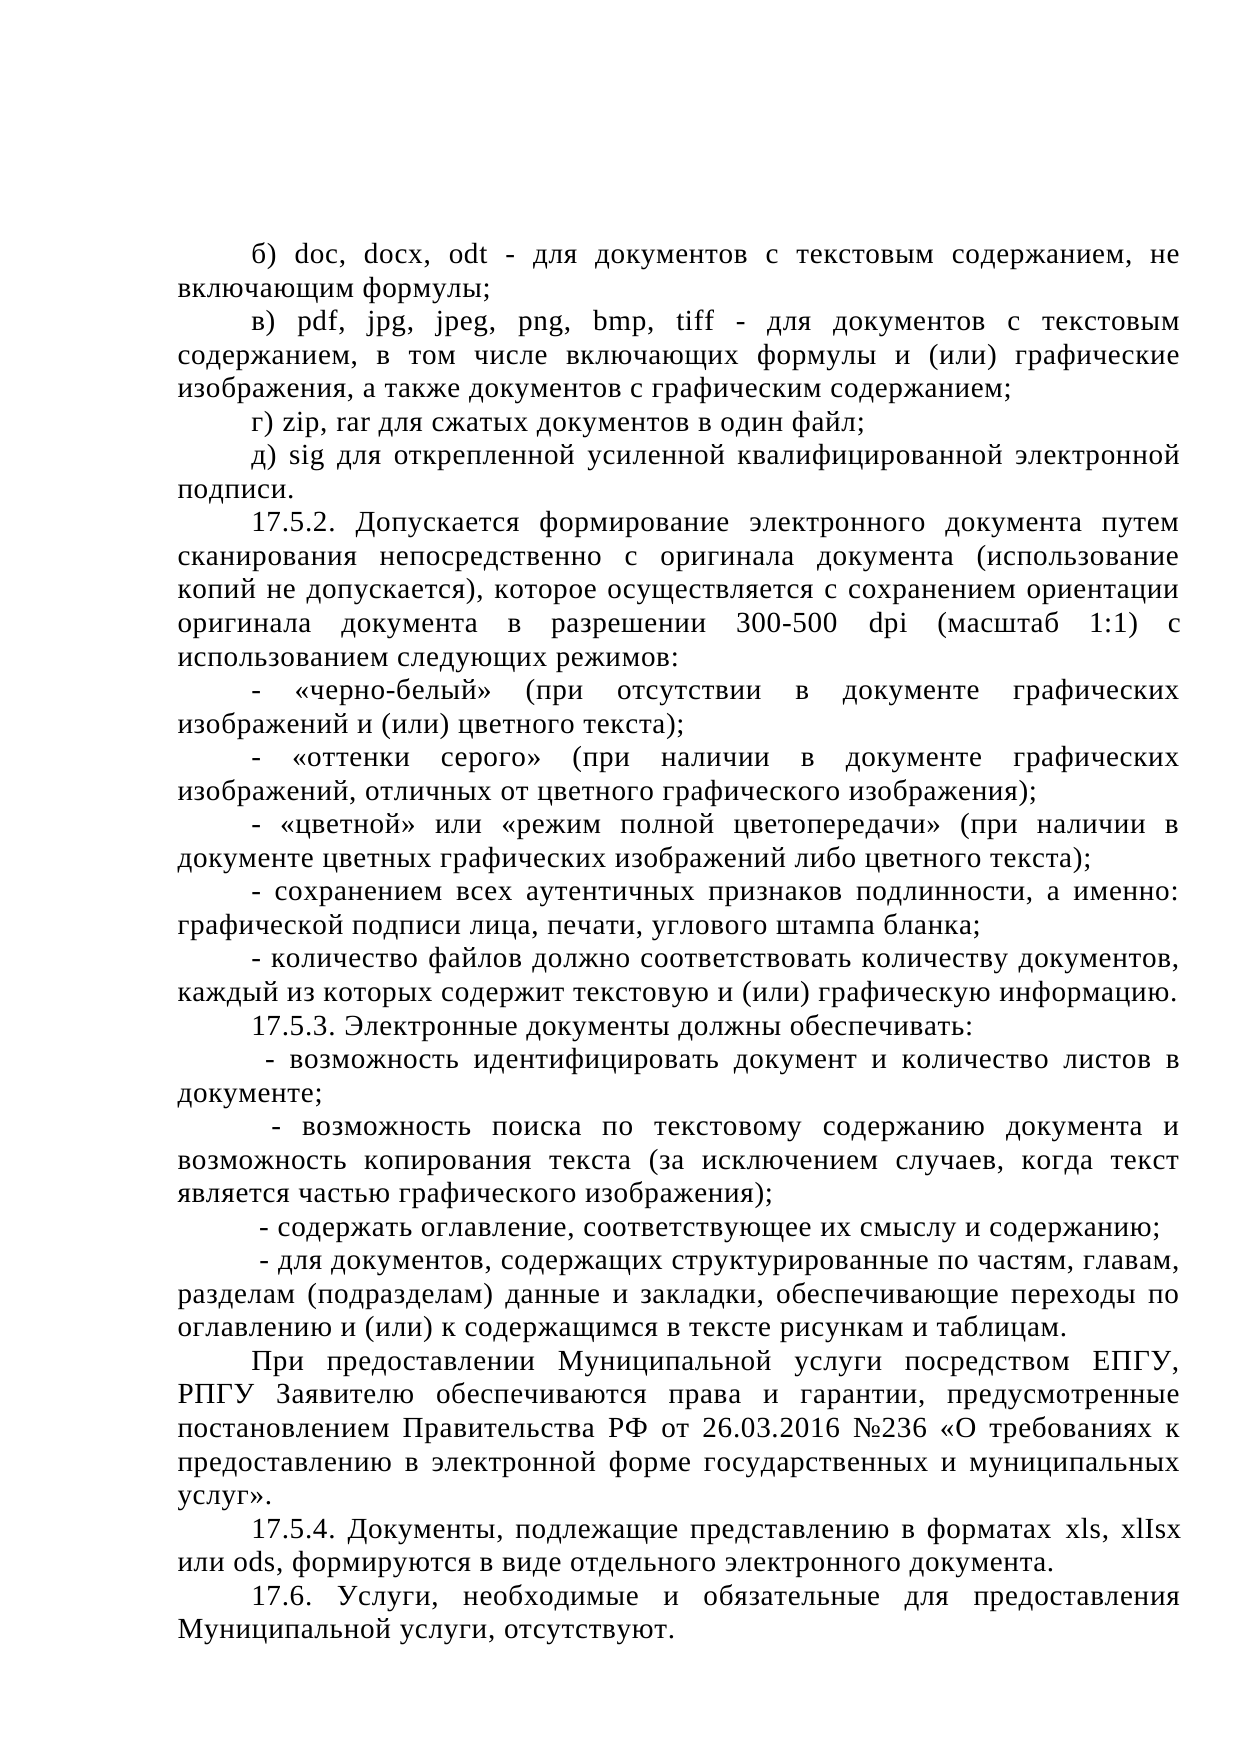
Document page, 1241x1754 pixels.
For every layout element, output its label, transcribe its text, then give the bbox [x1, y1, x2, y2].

text - для документов, содержащих структурированные по частям, главам, разделам (подразделам) данные и закладки, обеспечивающие переходы по оглавлению и (или) к содержащимся в тексте рисункам и таблицам. [177, 1242, 1181, 1343]
text 17.5.4. Документы, подлежащие представлению в форматах xls, xlIsx или ods, формируются в виде отдельного электронного документа. [177, 1511, 1181, 1578]
text - «цветной» или «режим полной цветопередачи» (при наличии в документе цветных графических изображений либо цветного текста); [177, 806, 1181, 873]
text - возможность поиска по текстовому содержанию документа и возможность копирования текста (за исключением случаев, когда текст является частью графического изображения); [177, 1108, 1181, 1209]
text г) zip, rar для сжатых документов в один файл; [177, 404, 1181, 437]
text 17.5.3. Электронные документы должны обеспечивать: [177, 1008, 1181, 1041]
text - «оттенки серого» (при наличии в документе графических изображений, отличных от цветного графического изображения); [177, 739, 1181, 806]
text д) sig для открепленной усиленной квалифицированной электронной подписи. [177, 437, 1181, 504]
text - возможность идентифицировать документ и количество листов в документе; [177, 1041, 1181, 1108]
text - сохранением всех аутентичных признаков подлинности, а именно: графической подписи лица, печати, углового штампа бланка; [177, 873, 1181, 941]
text 17.5.2. Допускается формирование электронного документа путем сканирования непосредственно с оригинала документа (использование копий не допускается), которое осуществляется с сохранением ориентации оригинала документа в разрешении 300-500 dpi (масштаб 1:1) с использованием следующих режимов: [177, 504, 1181, 672]
text - «черно-белый» (при отсутствии в документе графических изображений и (или) цветного текста); [177, 672, 1181, 739]
text 17.6. Услуги, необходимые и обязательные для предоставления Муниципальной услуги, отсутствуют. [177, 1578, 1181, 1645]
text в) pdf, jpg, jpeg, png, bmp, tiff - для документов с текстовым содержанием, в том числе включающих формулы и (или) графические изображения, а также документов с графическим содержанием; [177, 303, 1181, 404]
text - содержать оглавление, соответствующее их смыслу и содержанию; [177, 1209, 1181, 1242]
text При предоставлении Муниципальной услуги посредством ЕПГУ, РПГУ Заявителю обеспечиваются права и гарантии, предусмотренные постановлением Правительства РФ от 26.03.2016 №236 «О требованиях к предоставлению в электронной форме государственных и муниципальных услуг». [177, 1343, 1181, 1511]
text - количество файлов должно соответствовать количеству документов, каждый из которых содержит текстовую и (или) графическую информацию. [177, 941, 1181, 1008]
text б) doc, docx, odt - для документов с текстовым содержанием, не включающим формулы; [177, 236, 1181, 303]
